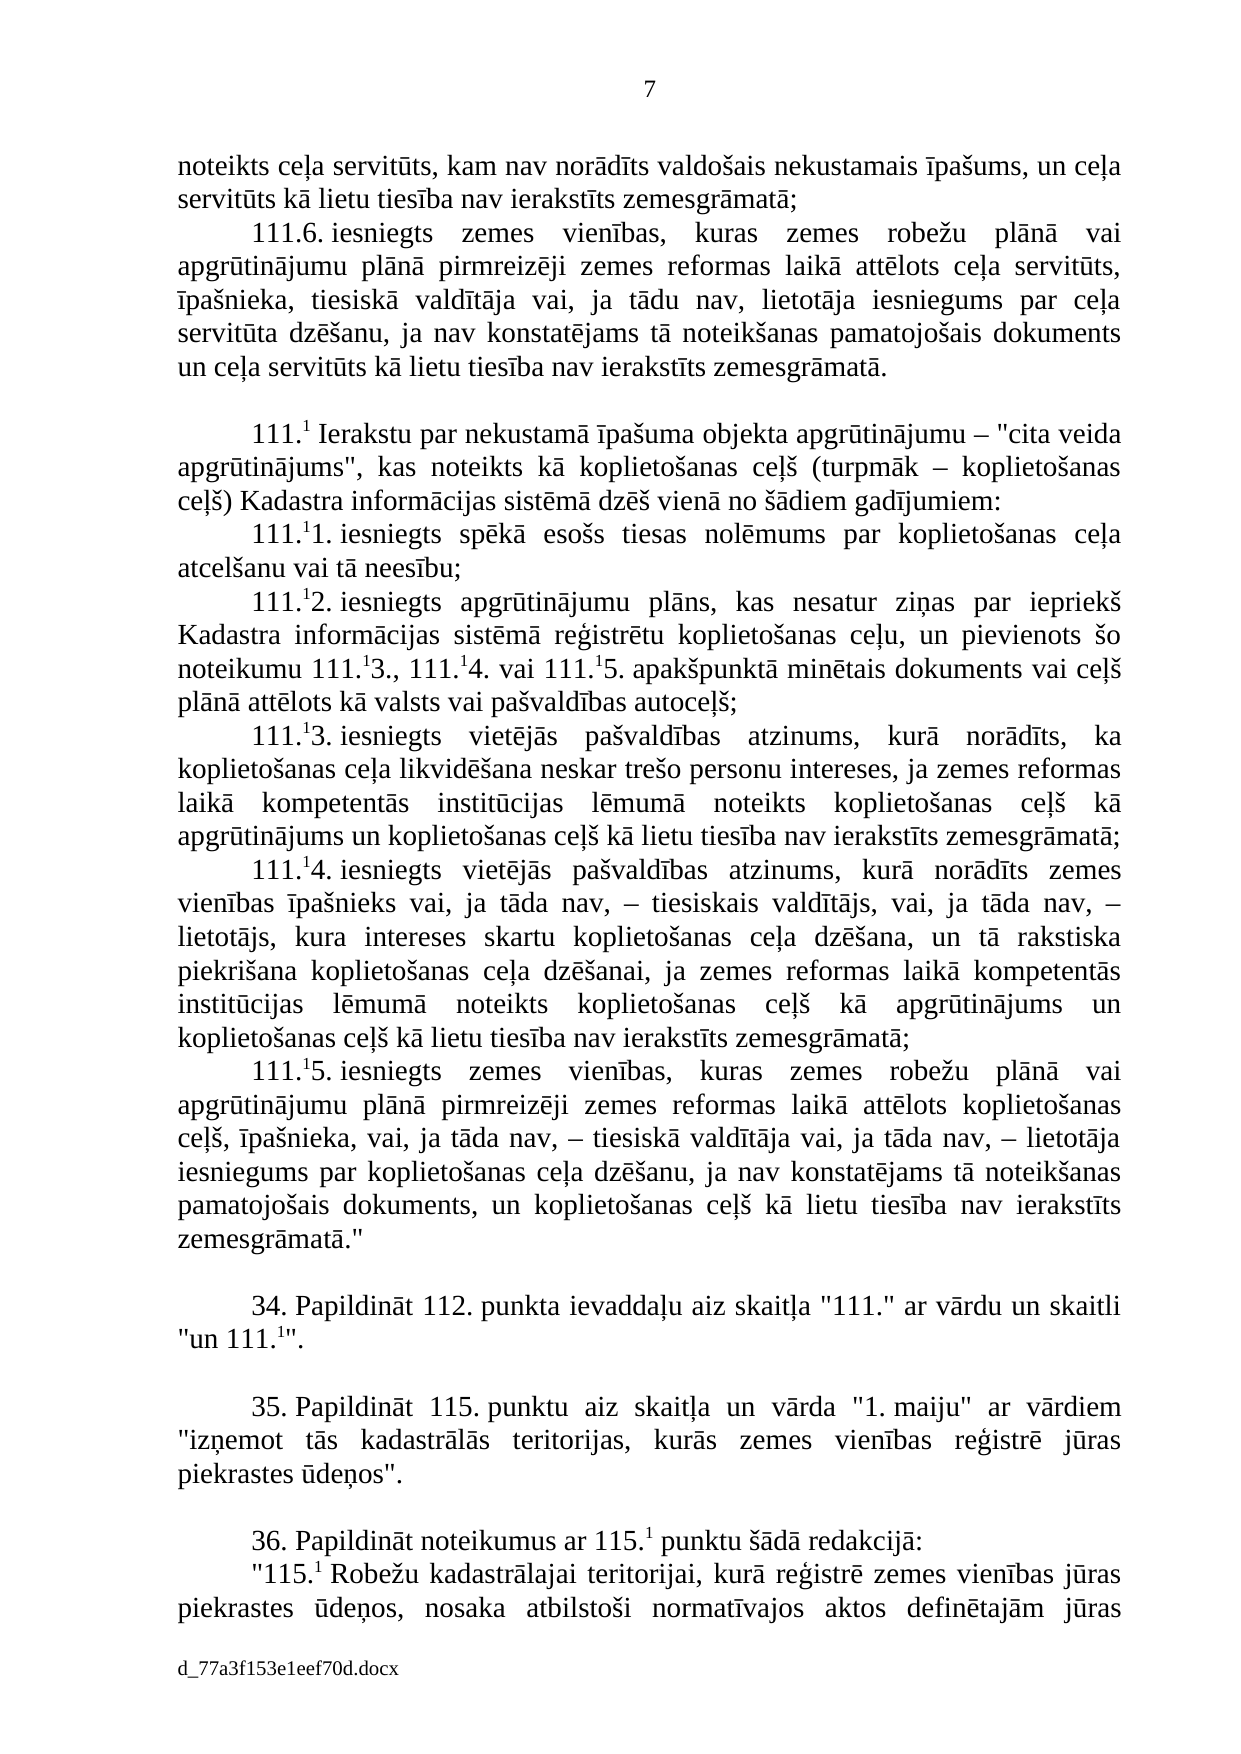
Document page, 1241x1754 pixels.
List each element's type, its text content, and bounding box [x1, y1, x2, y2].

text 111.13. iesniegts vietējās pašvaldības atzinums, kurā norādīts, ka koplietošanas ceļa likvidēšana neskar trešo personu intereses, ja zemes reformas laikā kompetentās institūcijas lēmumā noteikts koplietošanas ceļš kā apgrūtinājums un koplietošanas ceļš kā lietu tiesība nav ierakstīts zemesgrāmatā; [177, 718, 1122, 852]
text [177, 148, 1122, 215]
text 111.11. iesniegts spēkā esošs tiesas nolēmums par koplietošanas ceļa atcelšanu vai tā neesību; [177, 517, 1122, 584]
text 111.15. iesniegts zemes vienības, kuras zemes robežu plānā vai apgrūtinājumu plānā pirmreizēji zemes reformas laikā attēlots koplietošanas ceļš, īpašnieka, vai, ja tāda nav, – tiesiskā valdītāja vai, ja tāda nav, – lietotāja iesniegums par koplietošanas ceļa dzēšanu, ja nav konstatējams tā noteikšanas pamatojošais dokuments, un koplietošanas ceļš kā lietu tiesība nav ierakstīts zemesgrāmatā." [177, 1053, 1122, 1254]
text 111.6. iesniegts zemes vienības, kuras zemes robežu plānā vai apgrūtinājumu plānā pirmreizēji zemes reformas laikā attēlots ceļa servitūts, īpašnieka, tiesiskā valdītāja vai, ja tādu nav, lietotāja iesniegums par ceļa servitūta dzēšanu, ja nav konstatējams tā noteikšanas pamatojošais dokuments un ceļa servitūts kā lietu tiesība nav ierakstīts zemesgrāmatā. [177, 215, 1122, 382]
text 36. Papildināt noteikumus ar 115.1 punktu šādā redakcijā: [177, 1523, 1122, 1556]
text 111.14. iesniegts vietējās pašvaldības atzinums, kurā norādīts zemes vienības īpašnieks vai, ja tāda nav, – tiesiskais valdītājs, vai, ja tāda nav, – lietotājs, kura intereses skartu koplietošanas ceļa dzēšana, un tā rakstiska piekrišana koplietošanas ceļa dzēšanai, ja zemes reformas laikā kompetentās institūcijas lēmumā noteikts koplietošanas ceļš kā apgrūtinājums un koplietošanas ceļš kā lietu tiesība nav ierakstīts zemesgrāmatā; [177, 852, 1122, 1053]
text 35. Papildināt 115. punktu aiz skaitļa un vārda "1. maiju" ar vārdiem "izņemot tās kadastrālās teritorijas, kurās zemes vienības reģistrē jūras piekrastes ūdeņos". [177, 1389, 1122, 1489]
text 111.1 Ierakstu par nekustamā īpašuma objekta apgrūtinājumu – "cita veida apgrūtinājums", kas noteikts kā koplietošanas ceļš (turpmāk – koplietošanas ceļš) Kadastra informācijas sistēmā dzēš vienā no šādiem gadījumiem: [177, 416, 1122, 517]
text 34. Papildināt 112. punkta ievaddaļu aiz skaitļa "111." ar vārdu un skaitli "un 111.1". [177, 1288, 1122, 1355]
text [177, 1556, 1122, 1623]
text 111.12. iesniegts apgrūtinājumu plāns, kas nesatur ziņas par iepriekš Kadastra informācijas sistēmā reģistrētu koplietošanas ceļu, un pievienots šo noteikumu 111.13., 111.14. vai 111.15. apakšpunktā minētais dokuments vai ceļš plānā attēlots kā valsts vai pašvaldības autoceļš; [177, 584, 1122, 718]
